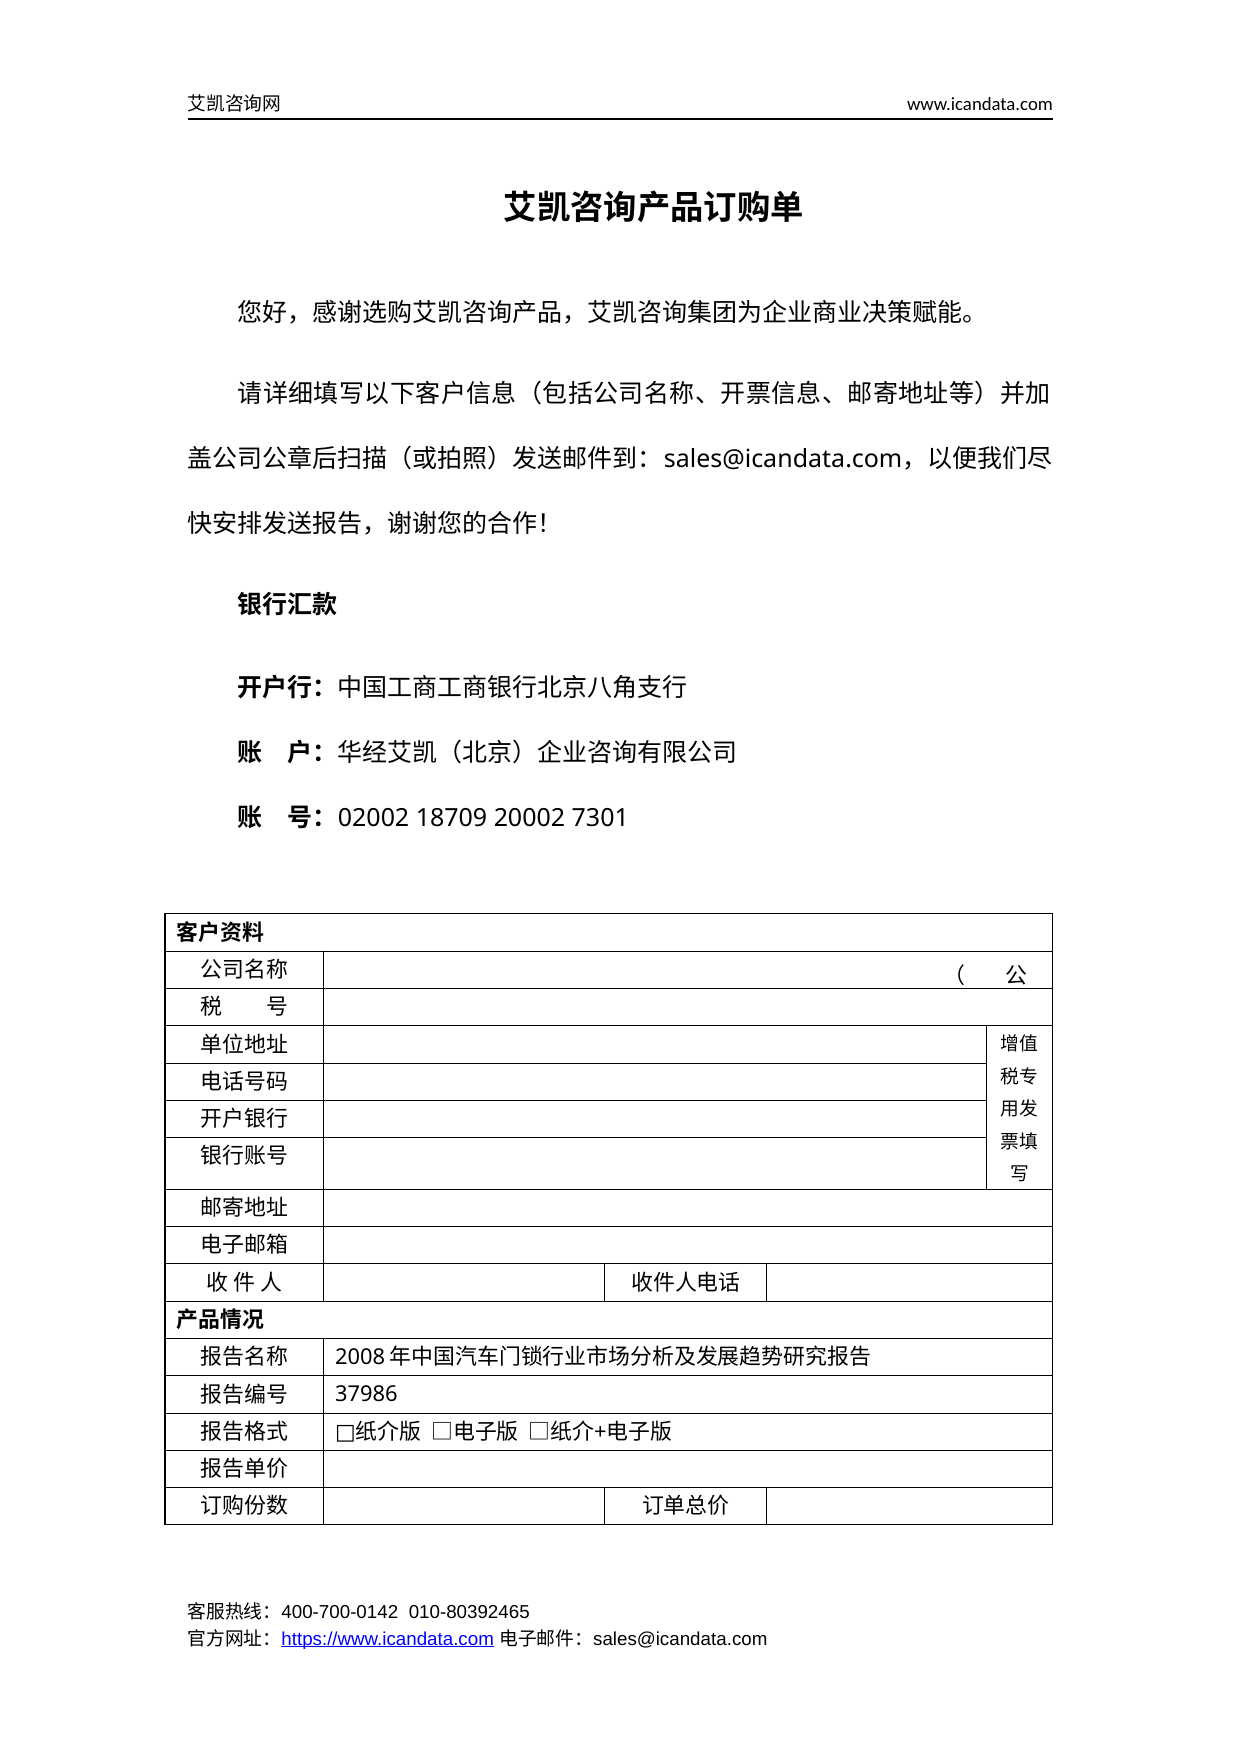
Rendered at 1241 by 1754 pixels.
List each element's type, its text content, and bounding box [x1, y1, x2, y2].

table_cell 电子邮箱 [166, 1227, 323, 1263]
table_cell □纸介版 □电子版 □纸介+电子版 [324, 1414, 1052, 1450]
table_cell [324, 1488, 604, 1524]
table_cell 增值税专用发票填写 [987, 1026, 1052, 1189]
table_cell [324, 1227, 1052, 1263]
table_cell 收件人电话 [605, 1264, 766, 1301]
table_cell [324, 952, 1052, 988]
text 账 号：02002 18709 20002 7301 [187, 783, 1053, 848]
table_cell [324, 1138, 986, 1189]
table_cell 2008年中国汽车门锁行业市场分析及发展趋势研究报告 [324, 1339, 1052, 1375]
table_cell 单位地址 [166, 1026, 323, 1062]
table_cell 税 号 [166, 989, 323, 1025]
table_cell 37986 [324, 1376, 1052, 1412]
table_cell 邮寄地址 [166, 1190, 323, 1226]
table_cell 公司名称 [166, 952, 323, 988]
table_header 客户资料 [166, 914, 1052, 951]
table_cell [324, 1101, 986, 1137]
table_cell [324, 1264, 604, 1301]
text 银行汇款 [187, 570, 1053, 635]
table_cell [767, 1488, 1052, 1524]
table_cell 报告编号 [166, 1376, 323, 1412]
table_cell 产品情况 [166, 1302, 1052, 1338]
table_cell 报告单价 [166, 1451, 323, 1487]
text 您好，感谢选购艾凯咨询产品，艾凯咨询集团为企业商业决策赋能。 [187, 278, 1053, 343]
table_cell 电话号码 [166, 1064, 323, 1100]
table_cell [324, 1190, 1052, 1226]
text 艾凯咨询产品订购单 [187, 172, 1053, 237]
table_cell [324, 1451, 1052, 1487]
text 开户行：中国工商工商银行北京八角支行 [187, 653, 1053, 718]
table_cell [324, 989, 1052, 1025]
table_cell 开户银行 [166, 1101, 323, 1137]
table_cell [767, 1264, 1052, 1301]
table_cell 银行账号 [166, 1138, 323, 1189]
table_cell 收 件 人 [166, 1264, 323, 1301]
table_cell 订单总价 [605, 1488, 766, 1524]
table_cell 订购份数 [166, 1488, 323, 1524]
table_cell 报告名称 [166, 1339, 323, 1375]
table_cell [324, 1026, 986, 1062]
table_cell [324, 1064, 986, 1100]
text 请详细填写以下客户信息（包括公司名称、开票信息、邮寄地址等）并加盖公司公章后扫描（或拍照）发送邮件到：sales@icandata.com，以便我们尽快安排发送报告，谢谢您的合作！ [187, 359, 1053, 554]
text 账 户：华经艾凯（北京）企业咨询有限公司 [187, 718, 1053, 783]
table_cell 报告格式 [166, 1414, 323, 1450]
